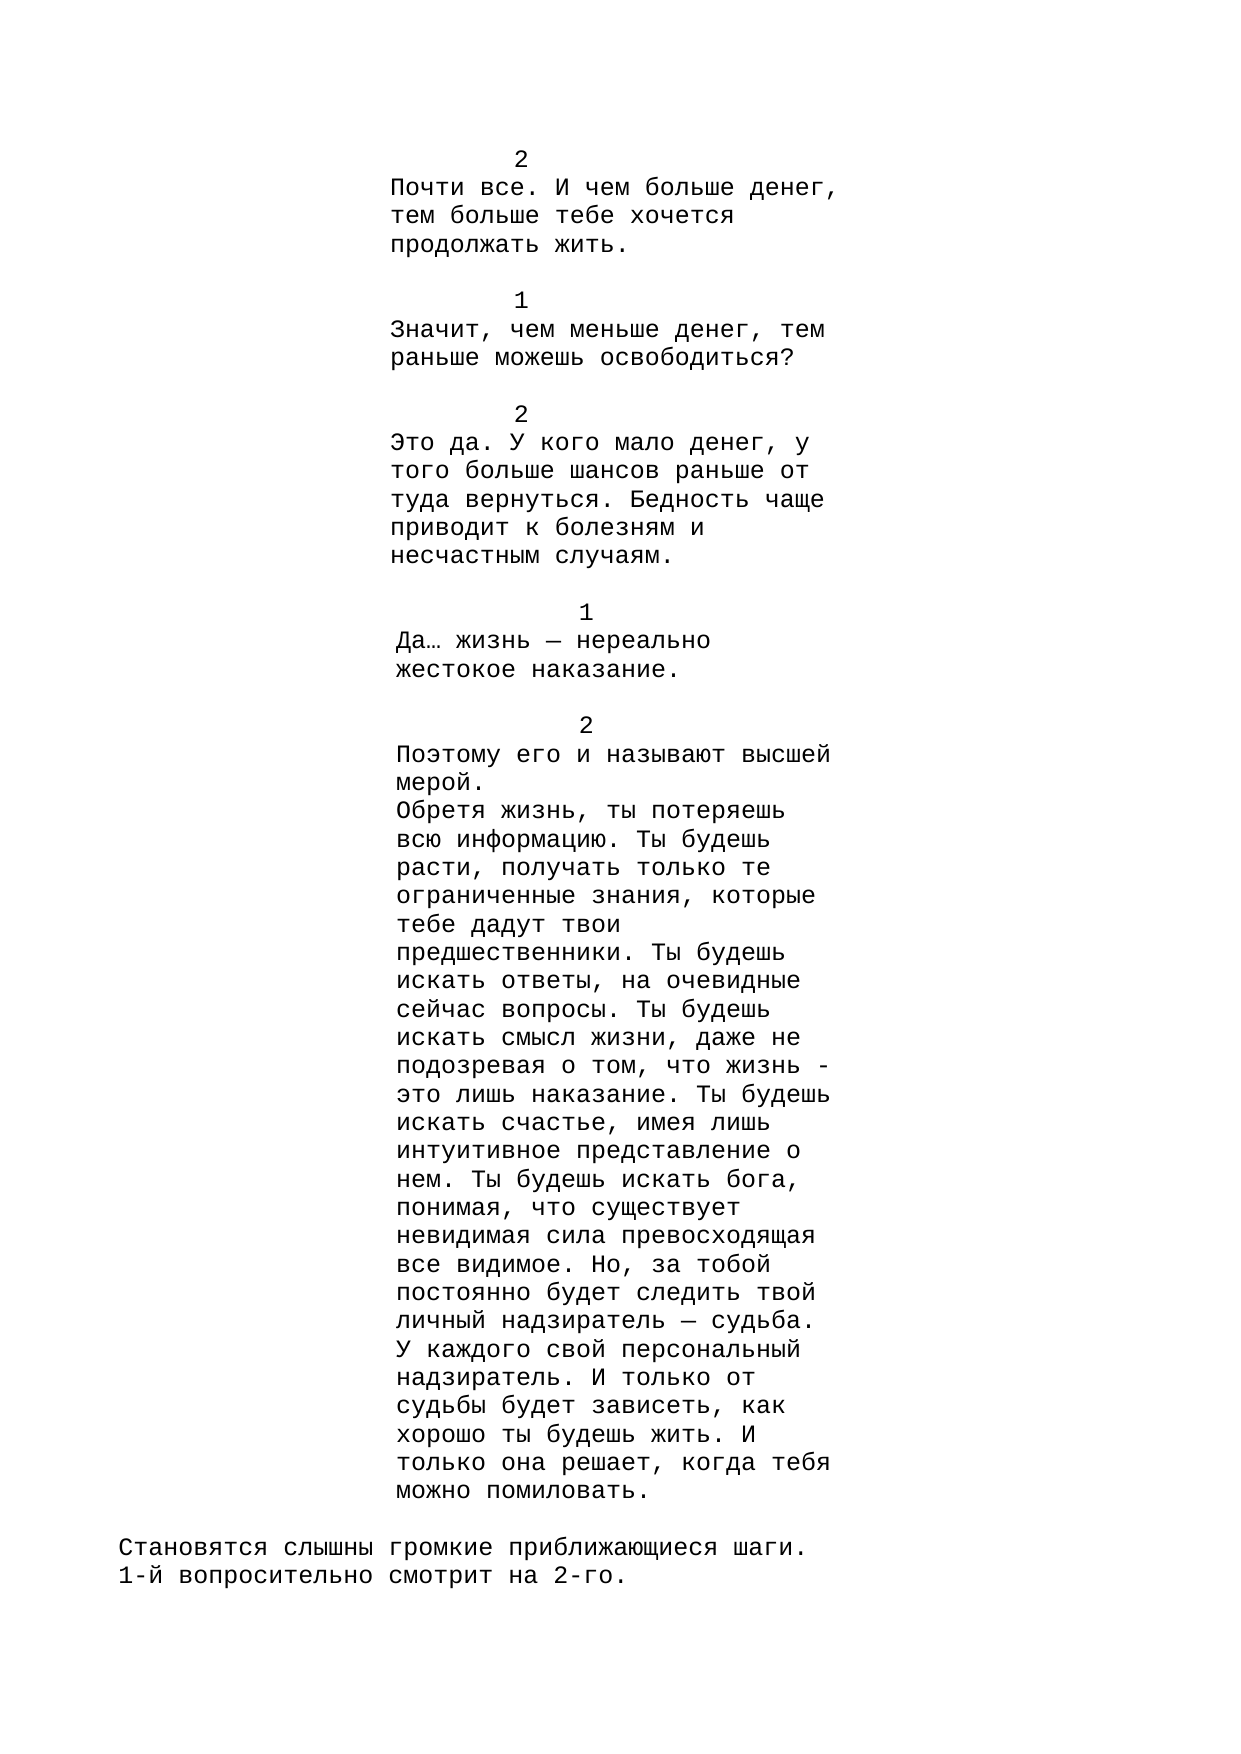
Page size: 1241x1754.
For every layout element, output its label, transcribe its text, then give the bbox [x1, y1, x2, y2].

text 1 [118, 288, 844, 316]
text Поэтому его и называют высшей мерой. [396, 741, 844, 798]
text Обретя жизнь, ты потеряешь всю информацию. Ты будешь расти, получать только те ограниченные знания, которые тебе дадут твои предшественники. Ты будешь искать ответы, на очевидные сейчас вопросы. Ты будешь искать смысл жизни, даже не подозревая о том, что жизнь - это лишь наказание. Ты будешь искать счастье, имея лишь интуитивное представление о нем. Ты будешь искать бога, понимая, что существует невидимая сила превосходящая все видимое. Но, за тобой постоянно будет следить твой личный надзиратель — судьба. У каждого свой персональный надзиратель. И только от судьбы будет зависеть, как хорошо ты будешь жить. И только она решает, когда тебя можно помиловать. [396, 798, 844, 1506]
text 2 [118, 401, 844, 430]
text Почти все. И чем больше денег, тем больше тебе хочется продолжать жить. [390, 175, 844, 260]
text Значит, чем меньше денег, тем раньше можешь освободиться? [390, 316, 844, 373]
text Да… жизнь — нереально жестокое наказание. [396, 628, 844, 685]
text Это да. У кого мало денег, у того больше шансов раньше от туда вернуться. Бедность чаще приводит к болезням и несчастным случаям. [390, 430, 844, 571]
text Становятся слышны громкие приближающиеся шаги. 1-й вопросительно смотрит на 2-го. [118, 1535, 844, 1591]
text 2 [579, 713, 844, 741]
text 1 [118, 600, 844, 628]
text 2 [118, 146, 844, 175]
